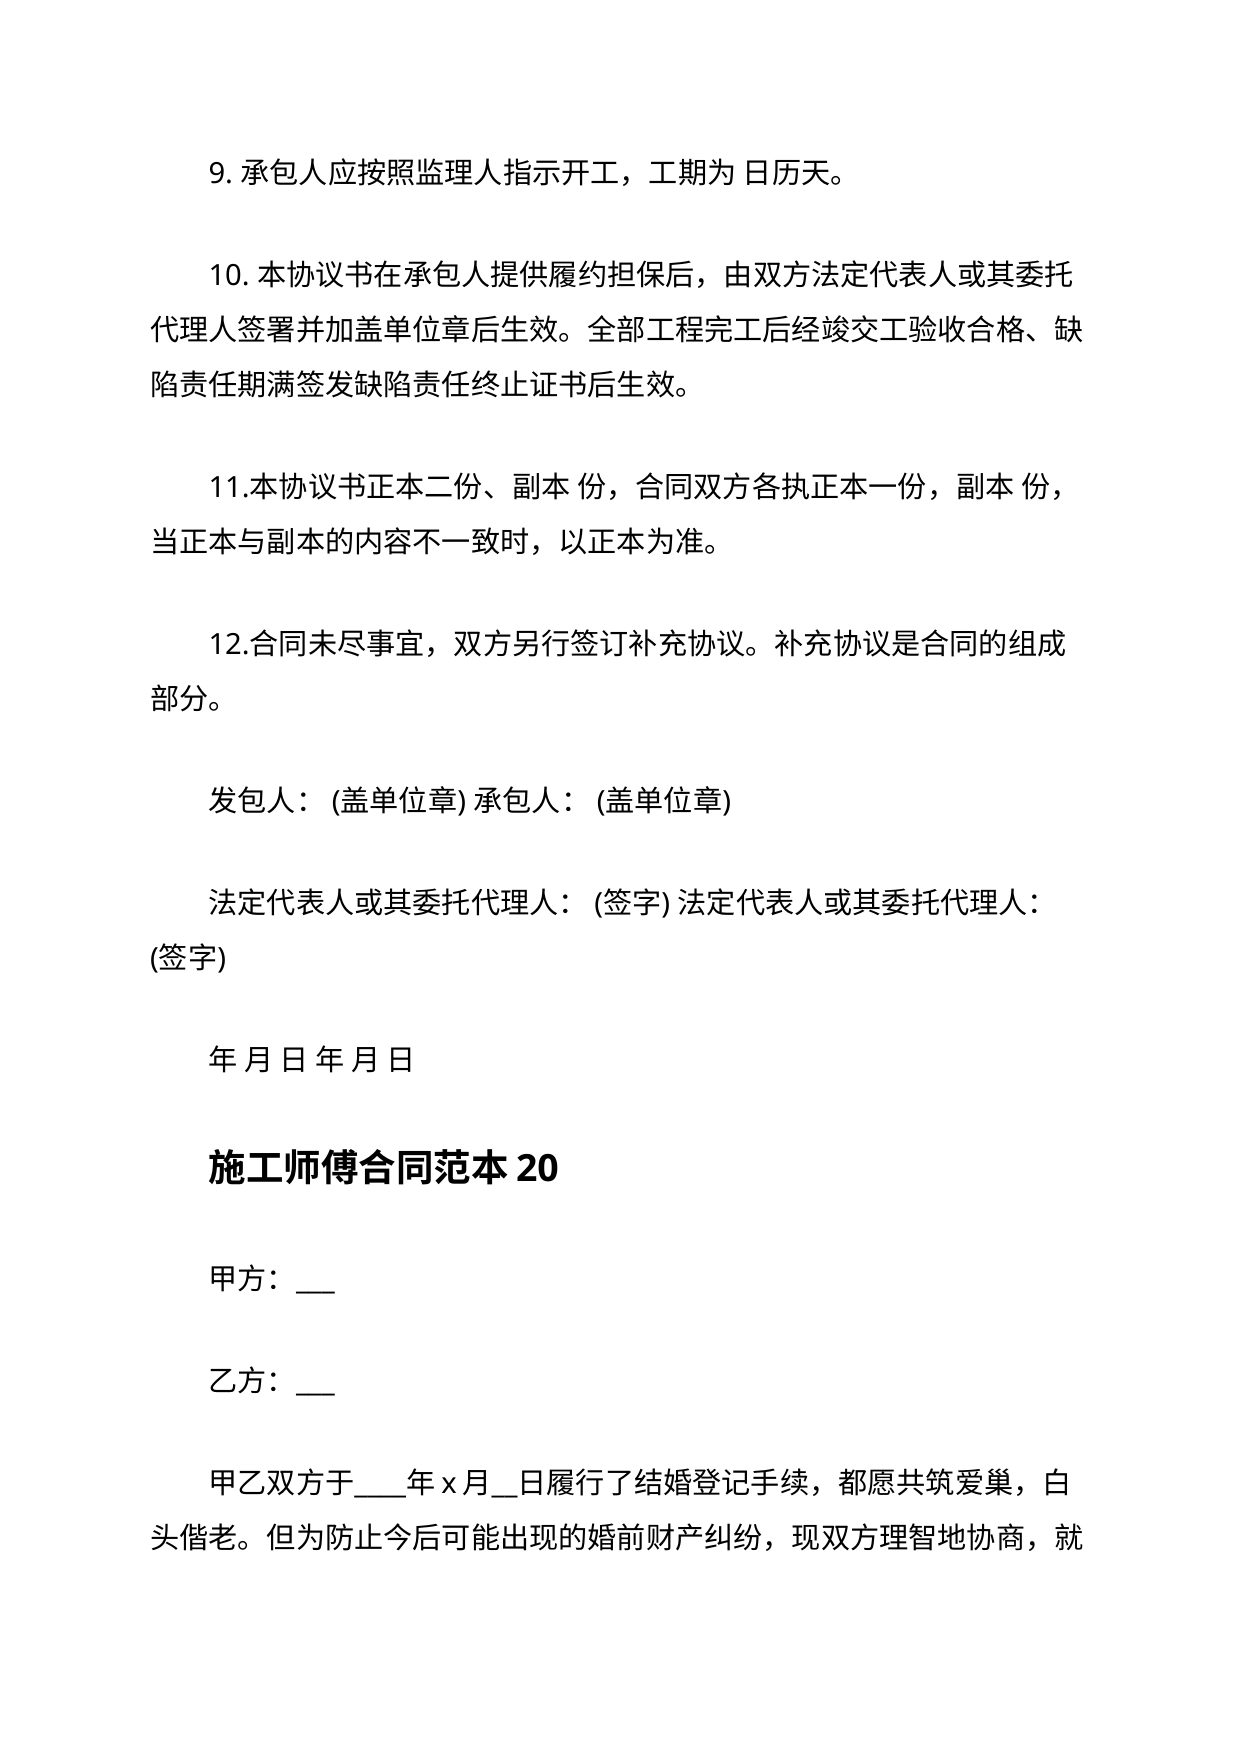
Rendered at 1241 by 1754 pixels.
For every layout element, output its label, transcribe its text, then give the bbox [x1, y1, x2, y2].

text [150, 1459, 1090, 1557]
text 发包人： (盖单位章) 承包人： (盖单位章) [150, 777, 1090, 819]
text 甲方：___ [150, 1256, 1090, 1298]
text 10. 本协议书在承包人提供履约担保后，由双方法定代表人或其委托代理人签署并加盖单位章后生效。全部工程完工后经竣交工验收合格、缺陷责任期满签发缺陷责任终止证书后生效。 [150, 252, 1090, 404]
text 乙方：___ [150, 1357, 1090, 1400]
text 12.合同未尽事宜，双方另行签订补充协议。补充协议是合同的组成部分。 [150, 620, 1090, 718]
text 11.本协议书正本二份、副本 份，合同双方各执正本一份，副本 份，当正本与副本的内容不一致时，以正本为准。 [150, 464, 1090, 561]
text 年 月 日 年 月 日 [150, 1036, 1090, 1078]
text 施工师傅合同范本20 [150, 1138, 1090, 1192]
text 9. 承包人应按照监理人指示开工，工期为 日历天。 [150, 150, 1090, 192]
text 法定代表人或其委托代理人： (签字) 法定代表人或其委托代理人： (签字) [150, 879, 1090, 977]
